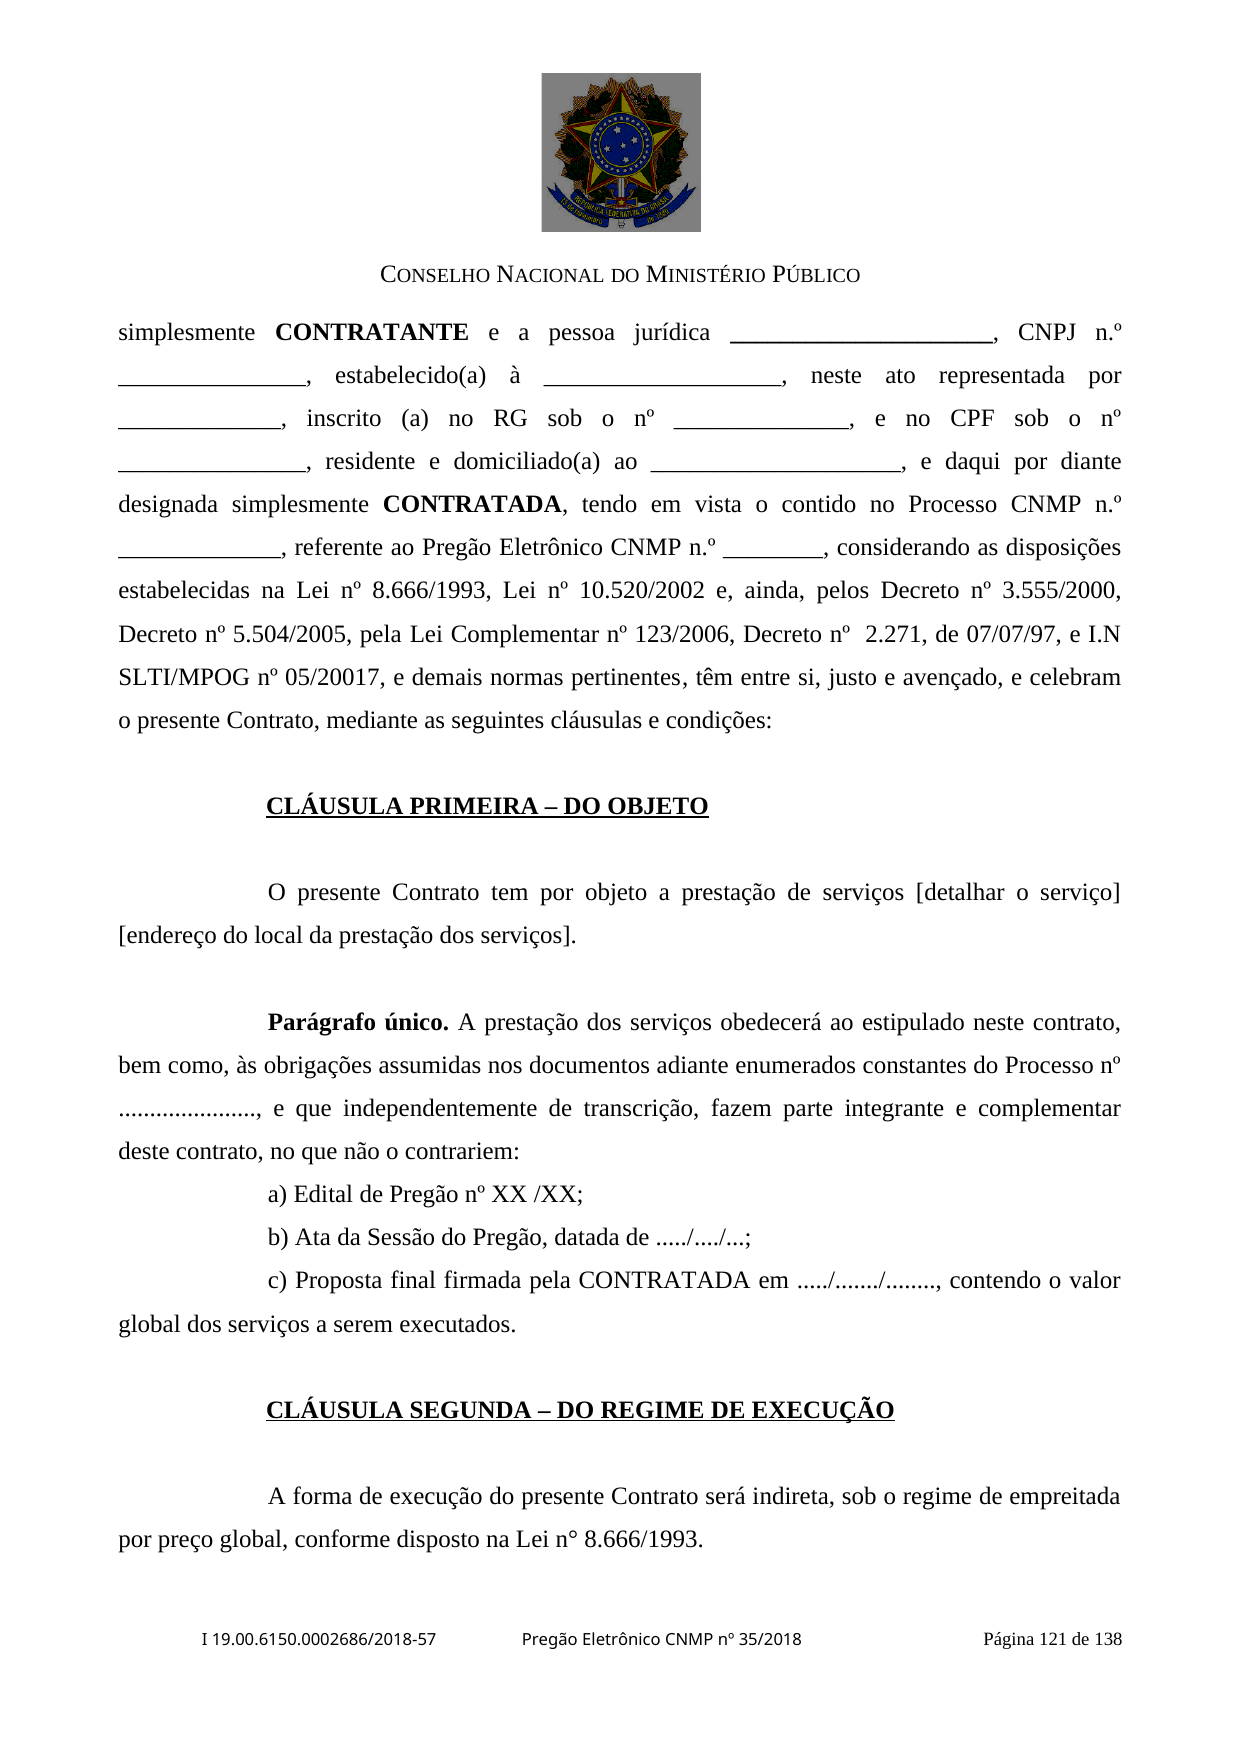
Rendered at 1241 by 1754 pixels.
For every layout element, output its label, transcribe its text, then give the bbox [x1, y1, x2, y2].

text Parágrafo único. A prestação dos serviços obedecerá ao estipulado neste contrato, bem como, às obrigações assumidas nos documentos adiante enumerados constantes do Processo nº ......................, e que independentemente de transcrição, fazem parte integrante e complementar deste contrato, no que não o contrariem: [118, 1007, 1122, 1165]
text CLÁUSULA SEGUNDA – DO REGIME DE EXECUÇÃO [118, 1395, 1122, 1424]
text A forma de execução do presente Contrato será indireta, sob o regime de empreitada por preço global, conforme disposto na Lei n° 8.666/1993. [118, 1481, 1122, 1553]
text b) Ata da Sessão do Pregão, datada de ...../..../...; [118, 1222, 1122, 1251]
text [118, 317, 1122, 734]
text O presente Contrato tem por objeto a prestação de serviços [detalhar o serviço] [endereço do local da prestação dos serviços]. [118, 877, 1122, 949]
text c) Proposta final firmada pela CONTRATADA em ...../......./........, contendo o valor global dos serviços a serem executados. [118, 1266, 1122, 1337]
text a) Edital de Pregão nº XX /XX; [118, 1179, 1122, 1208]
text CLÁUSULA PRIMEIRA – DO OBJETO [118, 791, 1122, 820]
